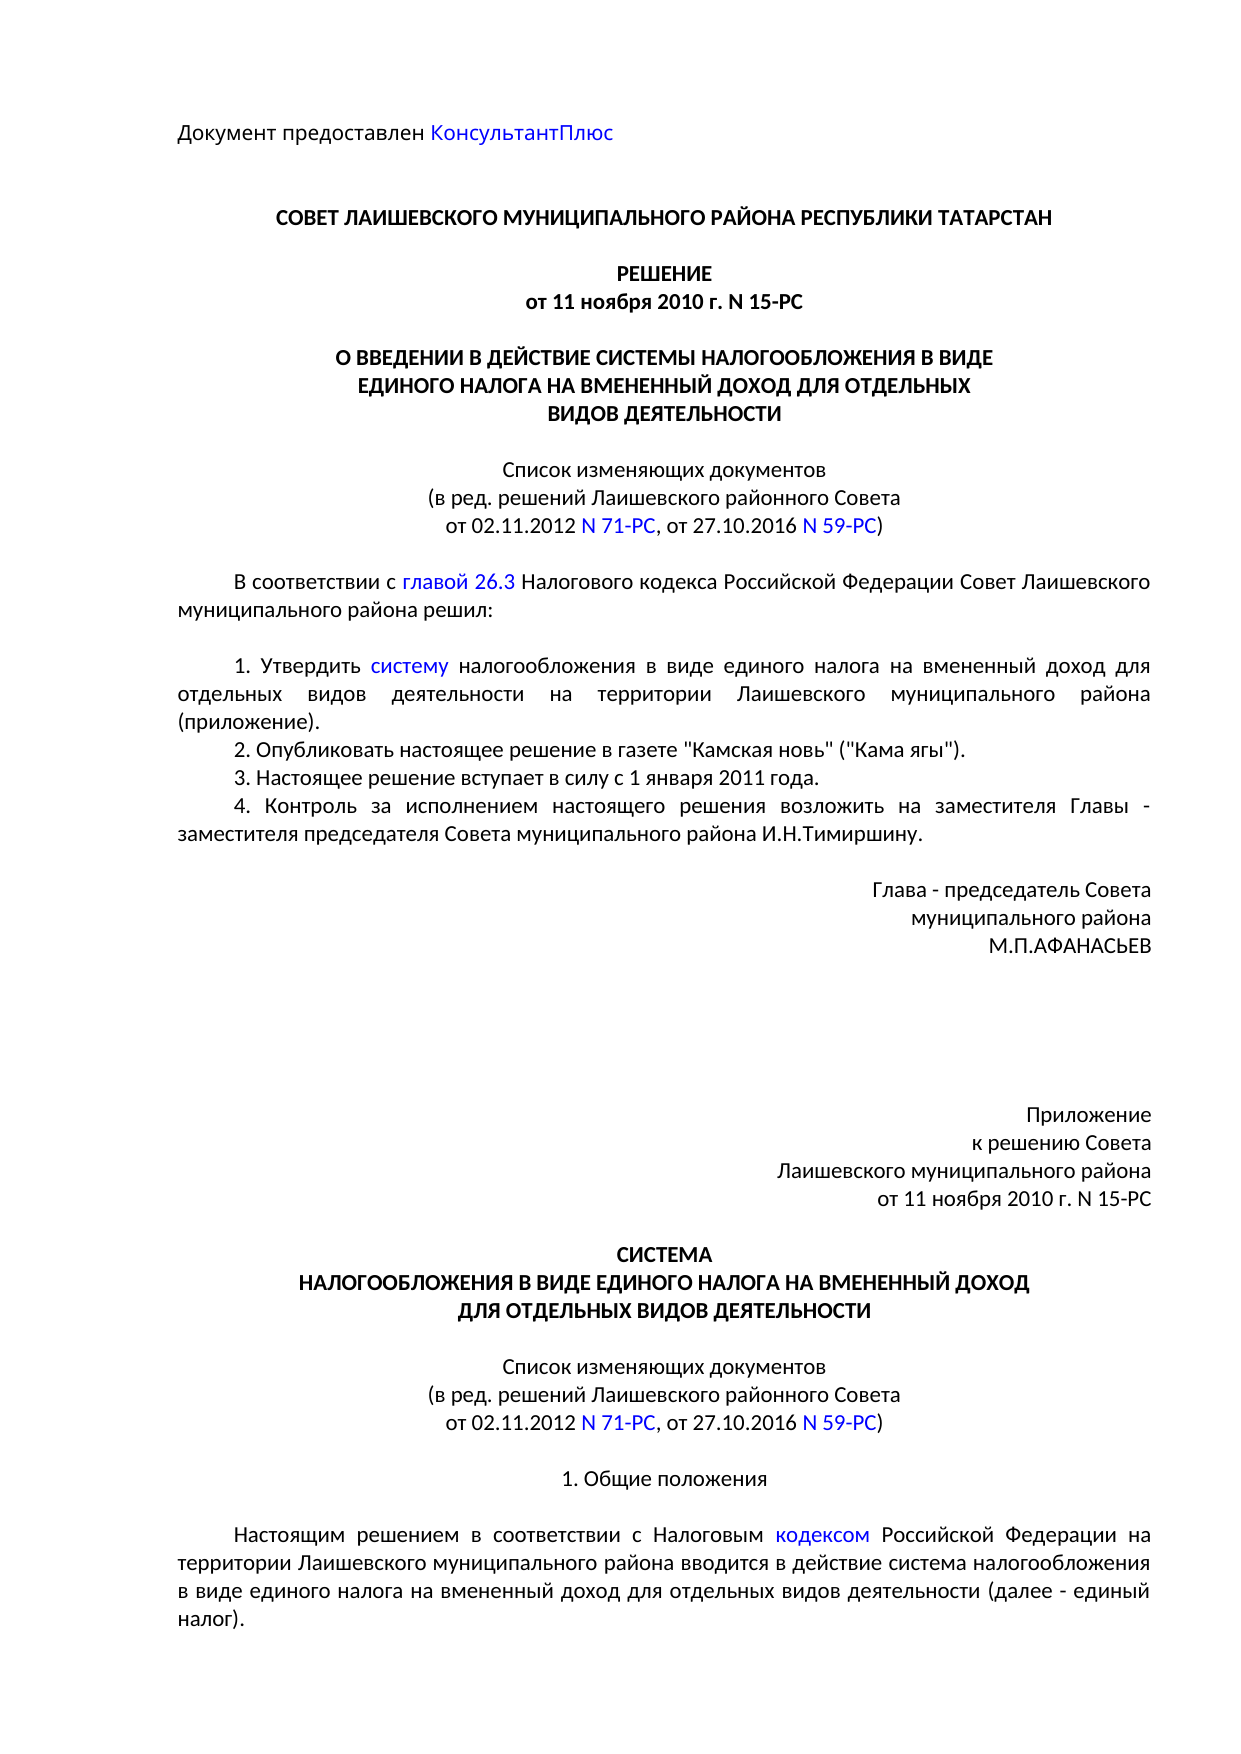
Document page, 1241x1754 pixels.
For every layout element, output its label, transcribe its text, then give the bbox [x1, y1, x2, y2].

text Список изменяющих документов [177, 455, 1152, 483]
text к решению Совета [177, 1128, 1152, 1156]
title ЕДИНОГО НАЛОГА НА ВМЕНЕННЫЙ ДОХОД ДЛЯ ОТДЕЛЬНЫХ [177, 371, 1152, 399]
title НАЛОГООБЛОЖЕНИЯ В ВИДЕ ЕДИНОГО НАЛОГА НА ВМЕНЕННЫЙ ДОХОД [177, 1268, 1152, 1296]
text Лаишевского муниципального района [177, 1156, 1152, 1184]
title Документ предоставлен КонсультантПлюс [177, 118, 1152, 175]
text 1. Общие положения [177, 1464, 1152, 1492]
text Список изменяющих документов [177, 1352, 1152, 1380]
text В соответствии с главой 26.3 Налогового кодекса Российской Федерации Совет Лаишевского муниципального района решил: [177, 567, 1152, 623]
text от 11 ноября 2010 г. N 15-РС [177, 1184, 1152, 1212]
text Настоящим решением в соответствии с Налоговым кодексом Российской Федерации на территории Лаишевского муниципального района вводится в действие система налогообложения в виде единого налога на вмененный доход для отдельных видов деятельности (далее - единый налог). [177, 1520, 1152, 1632]
text от 02.11.2012 N 71-РС, от 27.10.2016 N 59-РС) [177, 511, 1152, 539]
title от 11 ноября 2010 г. N 15-РС [177, 287, 1152, 315]
text муниципального района [177, 903, 1152, 932]
text Глава - председатель Совета [177, 876, 1152, 903]
text Приложение [177, 1100, 1152, 1128]
title О ВВЕДЕНИИ В ДЕЙСТВИЕ СИСТЕМЫ НАЛОГООБЛОЖЕНИЯ В ВИДЕ [177, 343, 1152, 371]
title РЕШЕНИЕ [177, 259, 1152, 287]
text 2. Опубликовать настоящее решение в газете "Камская новь" ("Кама ягы"). [177, 735, 1152, 763]
title ДЛЯ ОТДЕЛЬНЫХ ВИДОВ ДЕЯТЕЛЬНОСТИ [177, 1296, 1152, 1324]
text (в ред. решений Лаишевского районного Совета [177, 483, 1152, 511]
text (в ред. решений Лаишевского районного Совета [177, 1380, 1152, 1408]
title ВИДОВ ДЕЯТЕЛЬНОСТИ [177, 399, 1152, 427]
text 4. Контроль за исполнением настоящего решения возложить на заместителя Главы - заместителя председателя Совета муниципального района И.Н.Тимиршину. [177, 791, 1152, 847]
text 3. Настоящее решение вступает в силу с 1 января 2011 года. [177, 763, 1152, 791]
title СОВЕТ ЛАИШЕВСКОГО МУНИЦИПАЛЬНОГО РАЙОНА РЕСПУБЛИКИ ТАТАРСТАН [177, 203, 1152, 231]
title СИСТЕМА [177, 1240, 1152, 1268]
text М.П.АФАНАСЬЕВ [177, 932, 1152, 959]
text от 02.11.2012 N 71-РС, от 27.10.2016 N 59-РС) [177, 1408, 1152, 1436]
text 1. Утвердить систему налогообложения в виде единого налога на вмененный доход для отдельных видов деятельности на территории Лаишевского муниципального района (приложение). [177, 651, 1152, 735]
